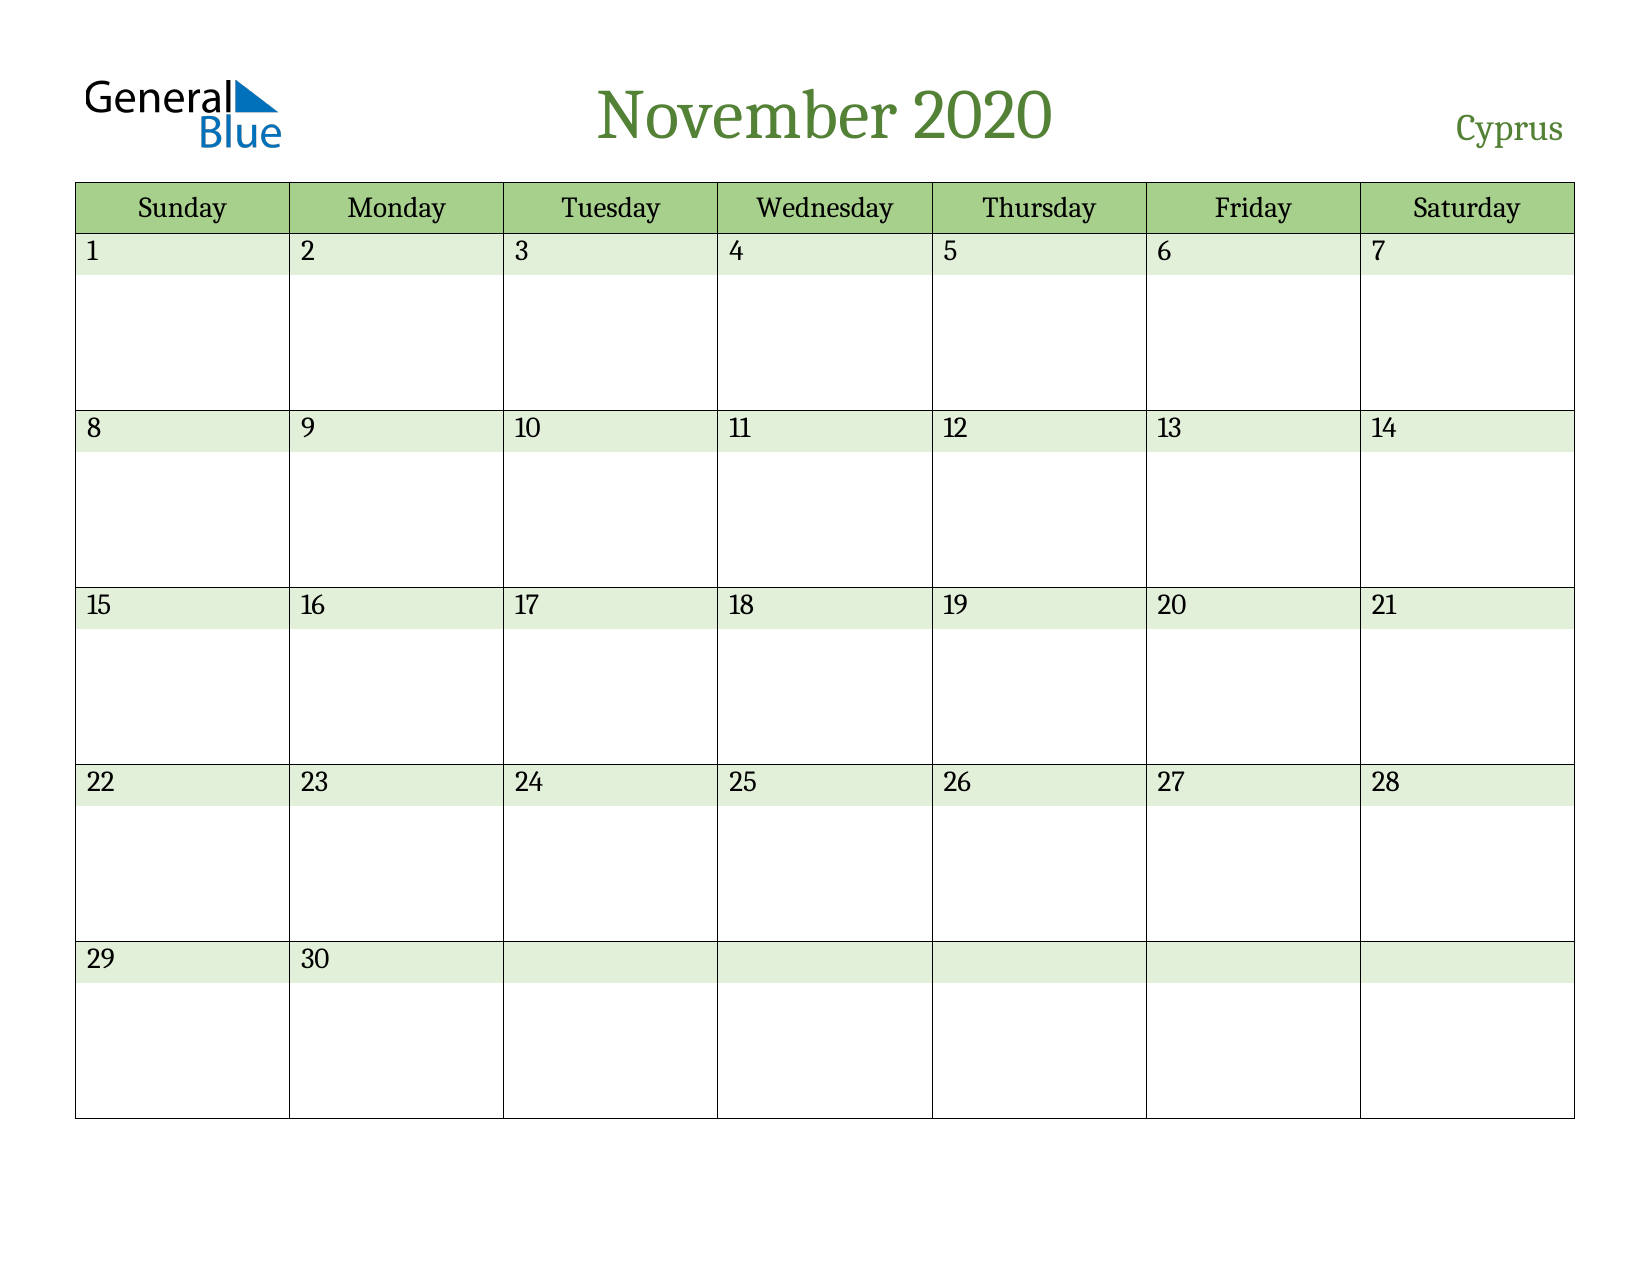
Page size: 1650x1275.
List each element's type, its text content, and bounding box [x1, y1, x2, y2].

table_cell [290, 629, 503, 764]
table_cell [933, 983, 1146, 1118]
table_cell 30 [290, 942, 503, 983]
table_header [76, 75, 503, 182]
table_cell 1 [76, 234, 289, 275]
table_cell [1361, 629, 1574, 764]
table_cell [76, 983, 289, 1118]
table_cell [504, 275, 717, 410]
table_cell 5 [933, 234, 1146, 275]
table_cell [290, 806, 503, 941]
table_cell [290, 983, 503, 1118]
table_cell 27 [1147, 765, 1360, 806]
table_cell [290, 275, 503, 410]
table_cell [504, 942, 717, 983]
table_cell [933, 942, 1146, 983]
table_cell [718, 806, 932, 941]
table_cell 7 [1361, 234, 1574, 275]
table_cell [1147, 629, 1360, 764]
table_cell [76, 806, 289, 941]
table_cell [76, 629, 289, 764]
table_cell 10 [504, 411, 717, 452]
table_cell 8 [76, 411, 289, 452]
table_cell 15 [76, 588, 289, 629]
table_cell [1361, 983, 1574, 1118]
table_cell 23 [290, 765, 503, 806]
table_cell 12 [933, 411, 1146, 452]
table_header November 2020 [504, 75, 1146, 182]
table_cell 20 [1147, 588, 1360, 629]
table_cell [933, 806, 1146, 941]
table_cell [933, 275, 1146, 410]
table_cell 11 [718, 411, 932, 452]
table_cell [1147, 452, 1360, 587]
table_cell [1147, 806, 1360, 941]
table_cell 6 [1147, 234, 1360, 275]
table_cell [933, 629, 1146, 764]
table_cell 18 [718, 588, 932, 629]
table_cell [504, 983, 717, 1118]
table_cell [718, 942, 932, 983]
table_cell Sunday [76, 183, 289, 233]
table_cell [1361, 452, 1574, 587]
table_cell 26 [933, 765, 1146, 806]
table_cell [933, 452, 1146, 587]
table_cell 9 [290, 411, 503, 452]
table_cell 4 [718, 234, 932, 275]
table_cell 13 [1147, 411, 1360, 452]
table_cell [76, 275, 289, 410]
table_cell [504, 452, 717, 587]
table_cell [76, 452, 289, 587]
table_cell [290, 452, 503, 587]
table_cell 14 [1361, 411, 1574, 452]
table_cell Friday [1147, 183, 1360, 233]
table_cell 17 [504, 588, 717, 629]
table_cell 2 [290, 234, 503, 275]
table_cell [718, 983, 932, 1118]
table_cell [504, 806, 717, 941]
table_cell 19 [933, 588, 1146, 629]
table_cell Monday [290, 183, 503, 233]
table_cell [504, 629, 717, 764]
table_header Cyprus [1146, 75, 1574, 182]
table_cell [718, 629, 932, 764]
table_cell 28 [1361, 765, 1574, 806]
table_cell [1147, 942, 1360, 983]
table_cell 24 [504, 765, 717, 806]
table_cell 22 [76, 765, 289, 806]
table_cell Tuesday [504, 183, 717, 233]
table_cell 29 [76, 942, 289, 983]
table_cell [718, 452, 932, 587]
table_cell Thursday [933, 183, 1146, 233]
table_cell [1147, 983, 1360, 1118]
table_cell [1147, 275, 1360, 410]
table_cell 16 [290, 588, 503, 629]
table_cell 25 [718, 765, 932, 806]
picture [86, 80, 281, 148]
table_cell [1361, 942, 1574, 983]
table_cell Wednesday [718, 183, 932, 233]
table_cell Saturday [1361, 183, 1574, 233]
table_cell 21 [1361, 588, 1574, 629]
table_cell [1361, 806, 1574, 941]
table_cell 3 [504, 234, 717, 275]
table_cell [718, 275, 932, 410]
table_cell [1361, 275, 1574, 410]
